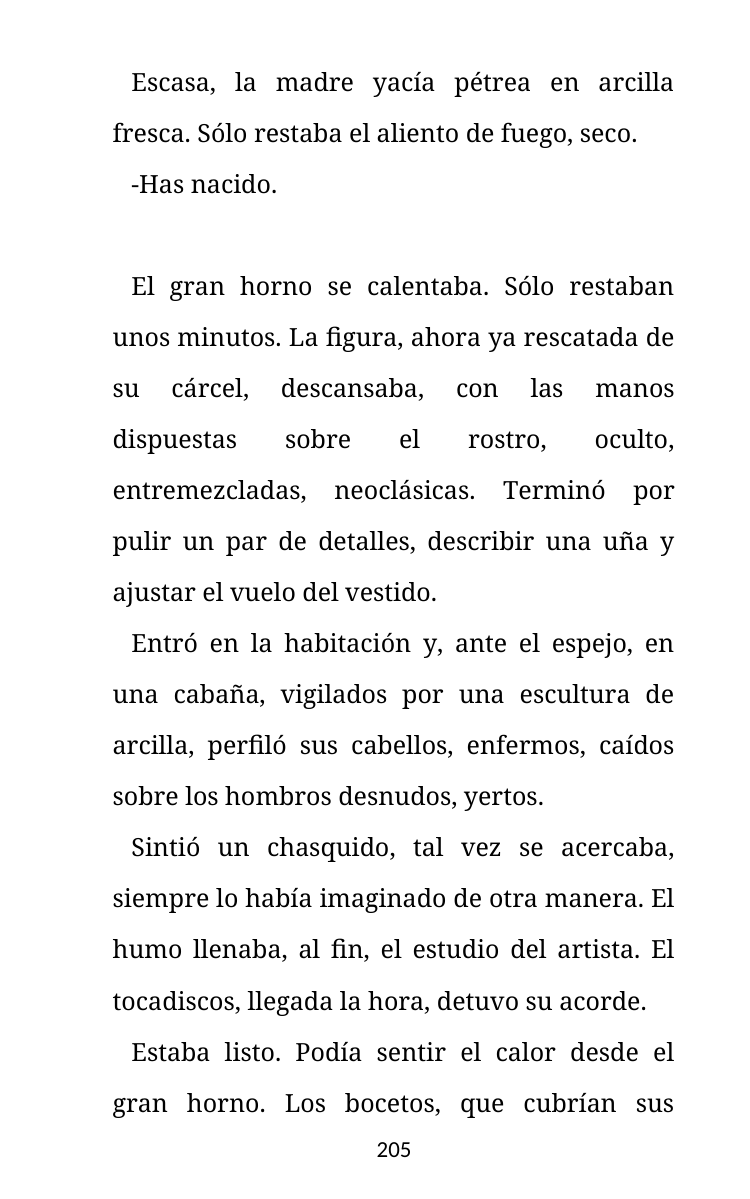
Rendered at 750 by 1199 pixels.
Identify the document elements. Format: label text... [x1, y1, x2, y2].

text Sintió un chasquido, tal vez se acercaba, siempre lo había imaginado de otra manera. El humo llenaba, al fin, el estudio del artista. El tocadiscos, llegada la hora, detuvo su acorde. [112, 830, 675, 1017]
text El gran horno se calentaba. Sólo restaban unos minutos. La figura, ahora ya rescatada de su cárcel, descansaba, con las manos dispuestas sobre el rostro, oculto, entremezcladas, neoclásicas. Terminó por pulir un par de detalles, describir una uña y ajustar el vuelo del vestido. [112, 269, 675, 609]
text -Has nacido. [112, 167, 675, 201]
text Entró en la habitación y, ante el espejo, en una cabaña, vigilados por una escultura de arcilla, perfiló sus cabellos, enfermos, caídos sobre los hombros desnudos, yertos. [112, 626, 675, 813]
text Escasa, la madre yacía pétrea en arcilla fresca. Sólo restaba el aliento de fuego, seco. [112, 64, 675, 149]
